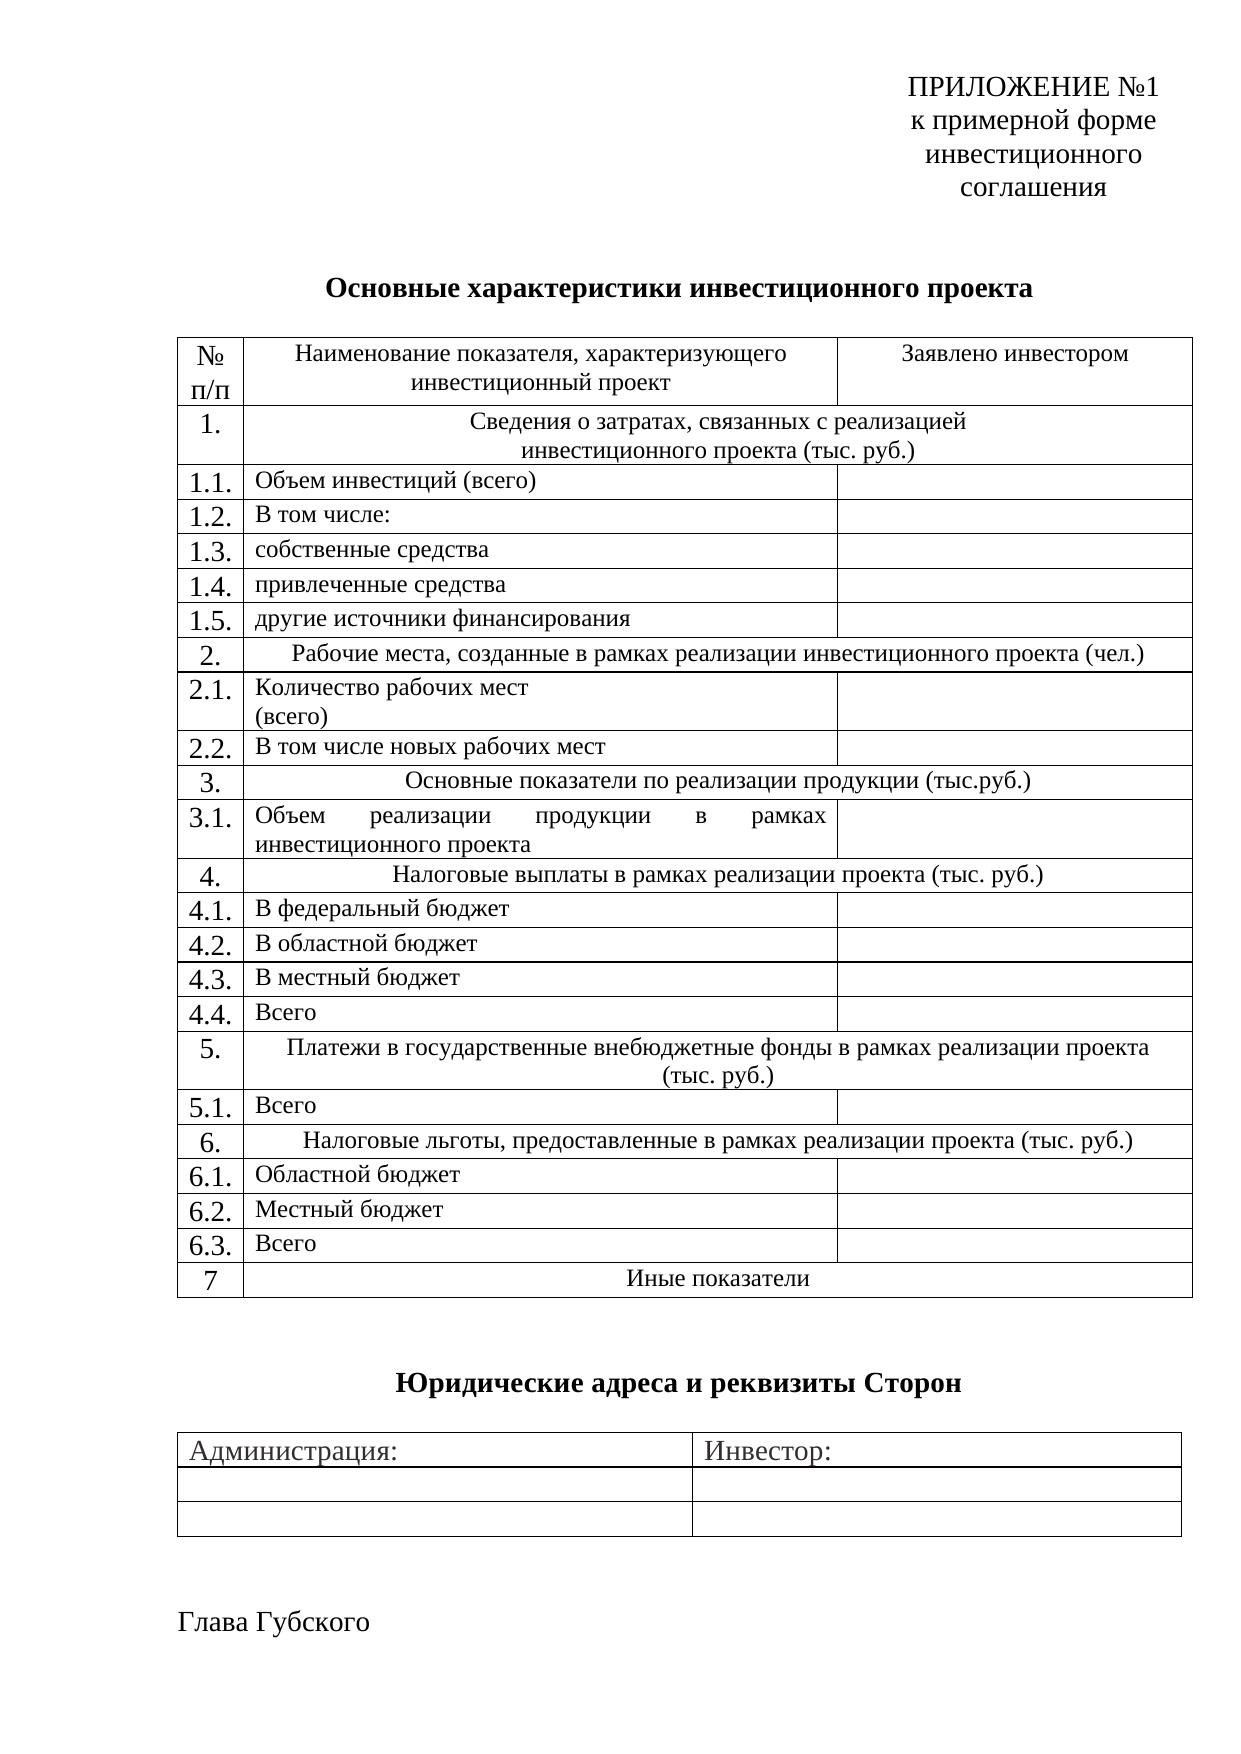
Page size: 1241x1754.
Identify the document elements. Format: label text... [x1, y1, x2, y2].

table_cell [838, 1159, 1192, 1193]
table_cell другие источники финансирования [244, 603, 837, 637]
table_cell 7 [178, 1263, 243, 1297]
table_cell [838, 963, 1192, 996]
table_cell [838, 928, 1192, 961]
table_cell 6. [178, 1125, 243, 1158]
table_cell 5. [178, 1032, 243, 1089]
table_cell [838, 997, 1192, 1031]
table_cell Иные показатели [244, 1263, 1192, 1297]
text Юридические адреса и реквизиты Сторон [177, 1365, 1181, 1398]
table_cell [838, 800, 1192, 858]
table_cell 1. [178, 406, 243, 464]
table_cell 4.3. [178, 963, 243, 996]
table_header Заявлено инвестором [838, 338, 1192, 405]
table_cell Всего [244, 1229, 837, 1262]
table_cell Объем реализации продукции в рамках инвестиционного проекта [244, 800, 837, 858]
table_cell Количество рабочих мест (всего) [244, 673, 837, 730]
table_cell [838, 465, 1192, 498]
table_cell [693, 1502, 1181, 1536]
table_cell [838, 1229, 1192, 1262]
table_cell 2.2. [178, 731, 243, 764]
table_cell Местный бюджет [244, 1194, 837, 1227]
table_cell 6.3. [178, 1229, 243, 1262]
text Основные характеристики инвестиционного проекта [177, 270, 1181, 304]
table_cell [178, 1502, 692, 1536]
table_header Наименование показателя, характеризующего инвестиционный проект [244, 338, 837, 405]
table_cell [838, 731, 1192, 764]
table_cell [178, 1468, 692, 1501]
table_cell 5.1. [178, 1090, 243, 1124]
table_cell Объем инвестиций (всего) [244, 465, 837, 498]
table_cell [838, 893, 1192, 927]
table_cell Всего [244, 1090, 837, 1124]
text Глава Губского [177, 1604, 1181, 1637]
table_cell В том числе новых рабочих мест [244, 731, 837, 764]
table_cell [693, 1468, 1181, 1501]
table_cell [838, 1194, 1192, 1227]
table_cell Сведения о затратах, связанных с реализацией инвестиционного проекта (тыс. руб.) [244, 406, 1192, 464]
table_cell привлеченные средства [244, 569, 837, 602]
table_cell В местный бюджет [244, 963, 837, 996]
table_header № п/п [178, 338, 243, 405]
table_cell 2.1. [178, 673, 243, 730]
table_cell Основные показатели по реализации продукции (тыс.руб.) [244, 766, 1192, 799]
table_cell Областной бюджет [244, 1159, 837, 1193]
table_cell 1.2. [178, 500, 243, 533]
table_cell [838, 1090, 1192, 1124]
table_header Инвестор: [693, 1433, 1181, 1466]
table_cell Всего [244, 997, 837, 1031]
table_cell 1.3. [178, 534, 243, 568]
text инвестиционного соглашения [886, 136, 1181, 203]
table_cell 6.2. [178, 1194, 243, 1227]
table_cell Налоговые выплаты в рамках реализации проекта (тыс. руб.) [244, 859, 1192, 892]
table_cell [838, 500, 1192, 533]
table_cell Платежи в государственные внебюджетные фонды в рамках реализации проекта (тыс. руб.) [244, 1032, 1192, 1089]
table_cell 2. [178, 638, 243, 671]
table_cell 6.1. [178, 1159, 243, 1193]
table_cell [838, 569, 1192, 602]
table_cell 3. [178, 766, 243, 799]
table_cell 3.1. [178, 800, 243, 858]
table_cell 4.1. [178, 893, 243, 927]
table_cell 1.1. [178, 465, 243, 498]
table_cell [838, 673, 1192, 730]
table_cell Рабочие места, созданные в рамках реализации инвестиционного проекта (чел.) [244, 638, 1192, 671]
table_cell 4. [178, 859, 243, 892]
table_cell В областной бюджет [244, 928, 837, 961]
table_cell 4.4. [178, 997, 243, 1031]
table_cell В том числе: [244, 500, 837, 533]
table_cell 1.5. [178, 603, 243, 637]
table_cell [838, 603, 1192, 637]
table_cell 1.4. [178, 569, 243, 602]
table_cell В федеральный бюджет [244, 893, 837, 927]
table_cell Налоговые льготы, предоставленные в рамках реализации проекта (тыс. руб.) [244, 1125, 1192, 1158]
table_header Администрация: [178, 1433, 692, 1466]
table_cell 4.2. [178, 928, 243, 961]
table_cell собственные средства [244, 534, 837, 568]
text к примерной форме [886, 102, 1181, 136]
text ПРИЛОЖЕНИЕ №1 [886, 69, 1181, 102]
table_cell [838, 534, 1192, 568]
